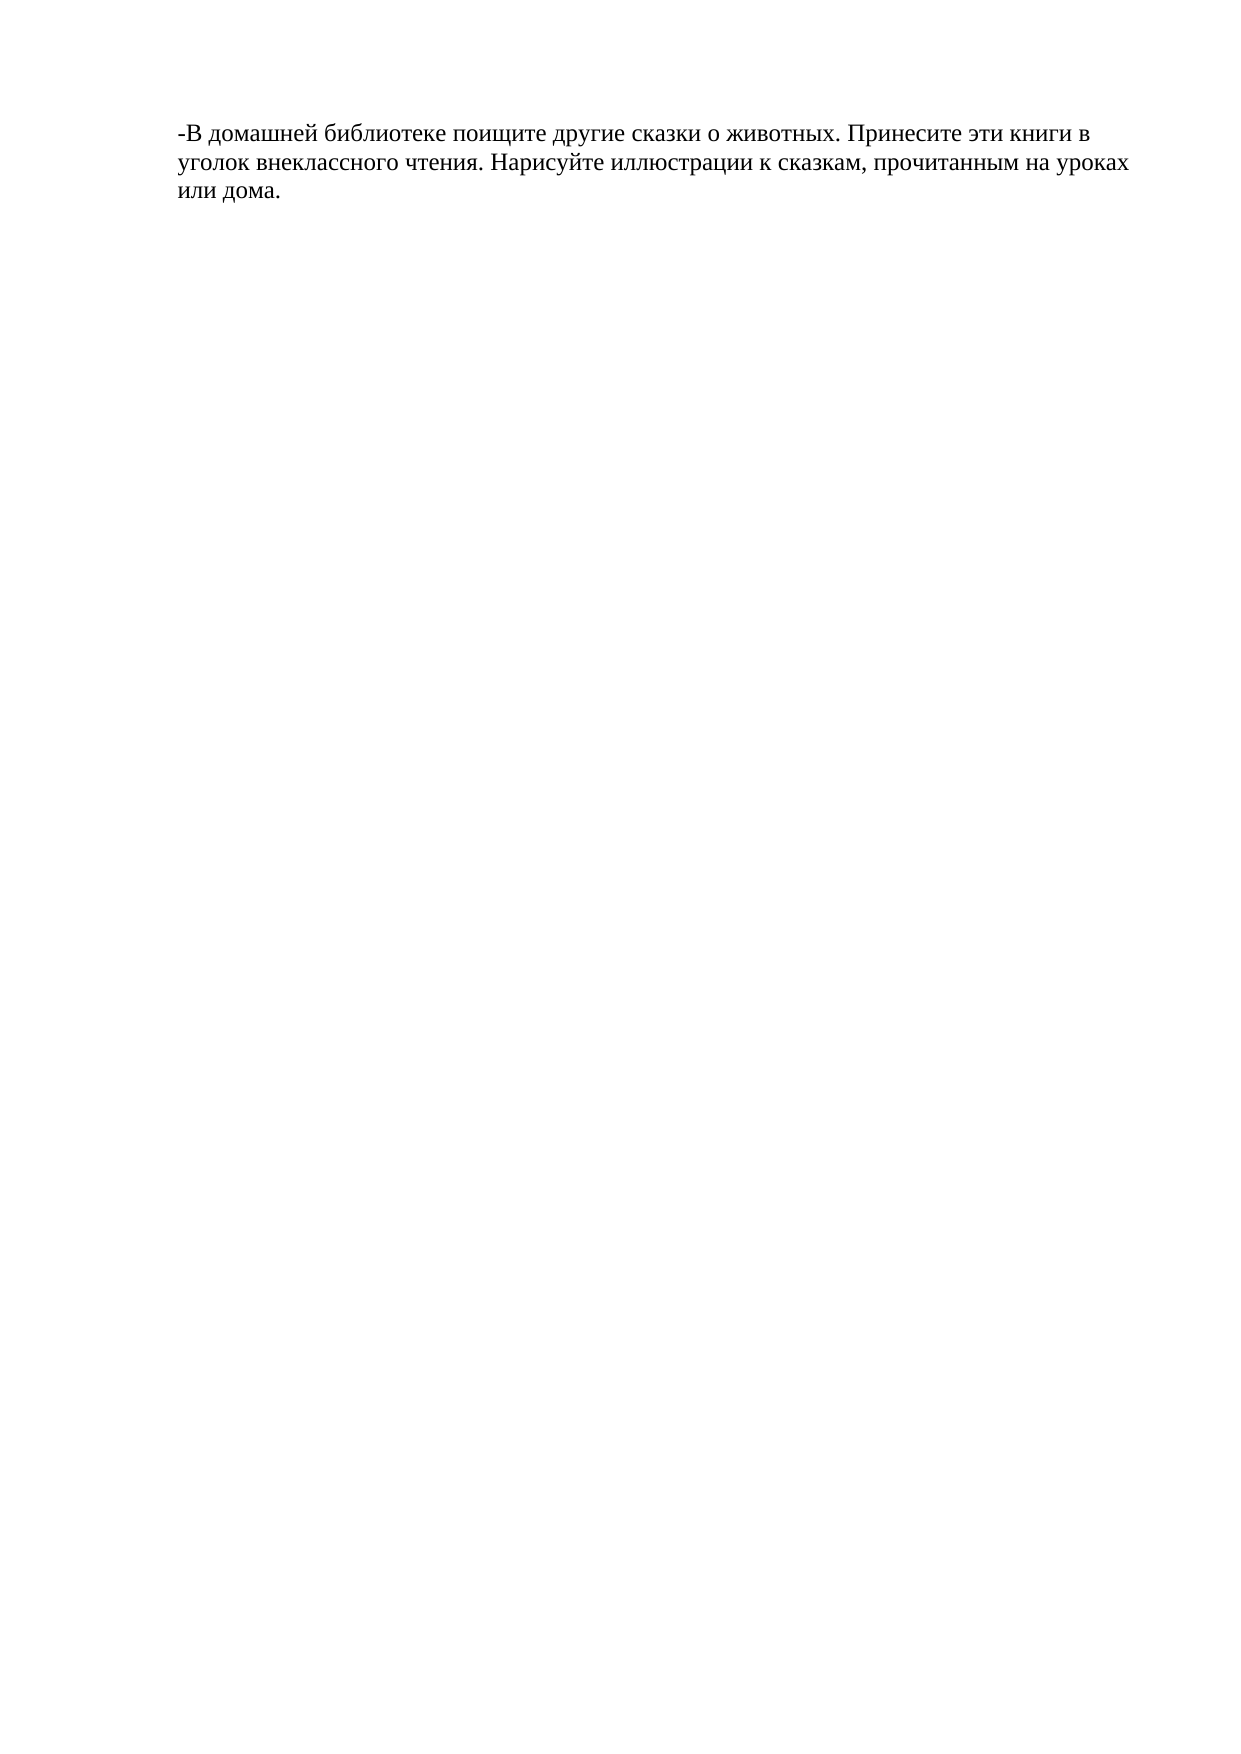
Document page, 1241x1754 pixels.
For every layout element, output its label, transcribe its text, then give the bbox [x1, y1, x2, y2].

text -В домашней библиотеке поищите другие сказки о животных. Принесите эти книги в уголок внеклассного чтения. Нарисуйте иллюстрации к сказкам, прочитанным на уроках или дома. [177, 118, 1152, 204]
